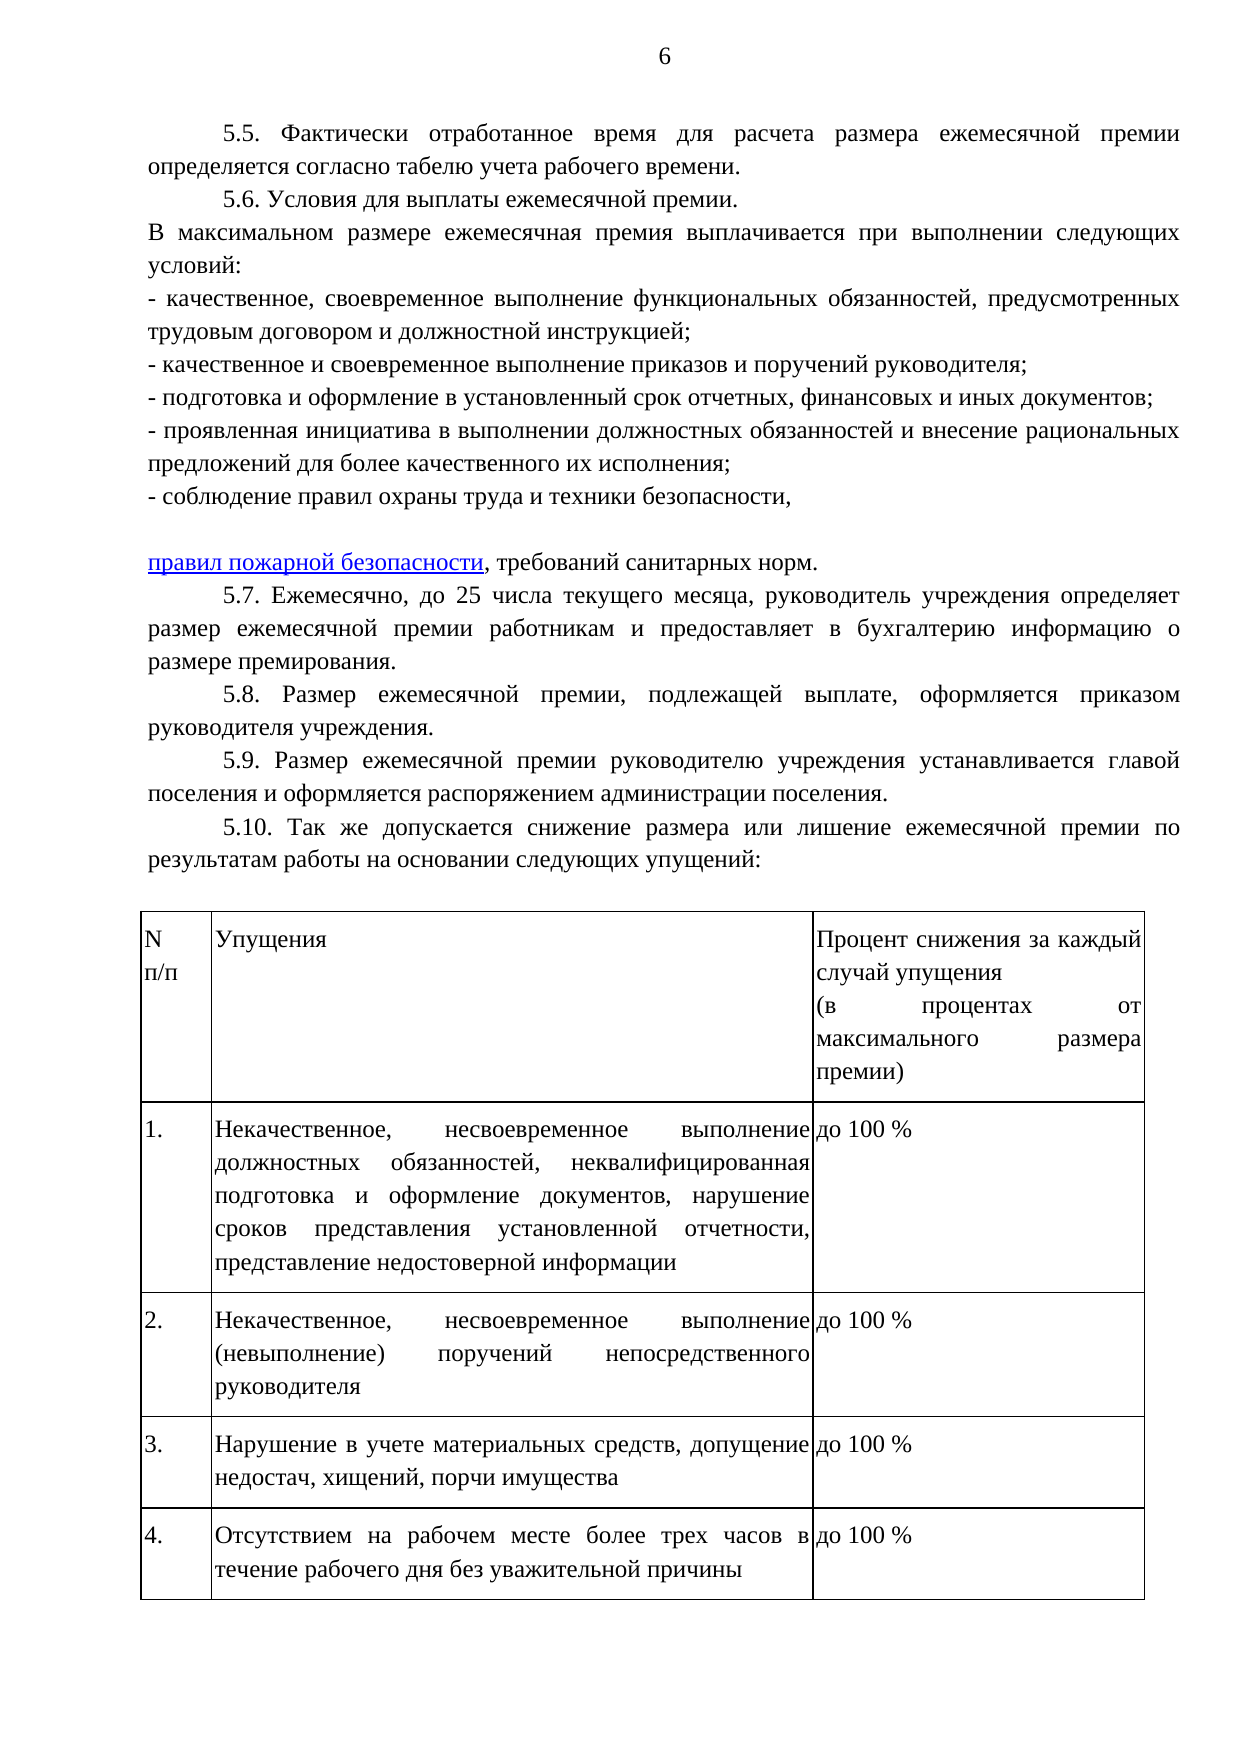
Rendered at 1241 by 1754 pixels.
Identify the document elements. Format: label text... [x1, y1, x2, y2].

text 5.9. Размер ежемесячной премии руководителю учреждения устанавливается главой поселения и оформляется распоряжением администрации поселения. [148, 746, 1181, 807]
table_cell 2. [142, 1293, 211, 1416]
text 5.5. Фактически отработанное время для расчета размера ежемесячной премии определяется согласно табелю учета рабочего времени. [148, 118, 1181, 180]
text правил пожарной безопасности, требований санитарных норм. [148, 547, 1181, 576]
table_header Процент снижения за каждый случай упущения (в процентах от максимального размера премии) [814, 912, 1144, 1101]
text 5.8. Размер ежемесячной премии, подлежащей выплате, оформляется приказом руководителя учреждения. [148, 679, 1181, 741]
table_cell Нарушение в учете материальных средств, допущение недостач, хищений, порчи имущества [212, 1417, 812, 1507]
text - соблюдение правил охраны труда и техники безопасности, [148, 481, 1181, 510]
table_cell 3. [142, 1417, 211, 1507]
table_cell 1. [142, 1103, 211, 1291]
table_cell до 100 % [814, 1293, 1144, 1416]
text - подготовка и оформление в установленный срок отчетных, финансовых и иных документов; [148, 382, 1181, 411]
text 5.10. Так же допускается снижение размера или лишение ежемесячной премии по результатам работы на основании следующих упущений: [148, 812, 1181, 873]
text 5.7. Ежемесячно, до 25 числа текущего месяца, руководитель учреждения определяет размер ежемесячной премии работникам и предоставляет в бухгалтерию информацию о размере премирования. [148, 580, 1181, 675]
table_cell Некачественное, несвоевременное выполнение должностных обязанностей, неквалифицированная подготовка и оформление документов, нарушение сроков представления установленной отчетности, представление недостоверной информации [212, 1103, 812, 1291]
table_header Упущения [212, 912, 812, 1101]
text - качественное, своевременное выполнение функциональных обязанностей, предусмотренных трудовым договором и должностной инструкцией; [148, 283, 1181, 345]
text В максимальном размере ежемесячная премия выплачивается при выполнении следующих условий: [148, 217, 1181, 279]
text - качественное и своевременное выполнение приказов и поручений руководителя; [148, 349, 1181, 378]
table_cell до 100 % [814, 1103, 1144, 1291]
table_header N п/п [142, 912, 211, 1101]
table_cell до 100 % [814, 1417, 1144, 1507]
table_cell Отсутствием на рабочем месте более трех часов в течение рабочего дня без уважительной причины [212, 1509, 812, 1598]
table_cell 4. [142, 1509, 211, 1598]
text 5.6. Условия для выплаты ежемесячной премии. [148, 184, 1181, 213]
table_cell до 100 % [814, 1509, 1144, 1598]
text - проявленная инициатива в выполнении должностных обязанностей и внесение рациональных предложений для более качественного их исполнения; [148, 415, 1181, 477]
table_cell Некачественное, несвоевременное выполнение (невыполнение) поручений непосредственного руководителя [212, 1293, 812, 1416]
